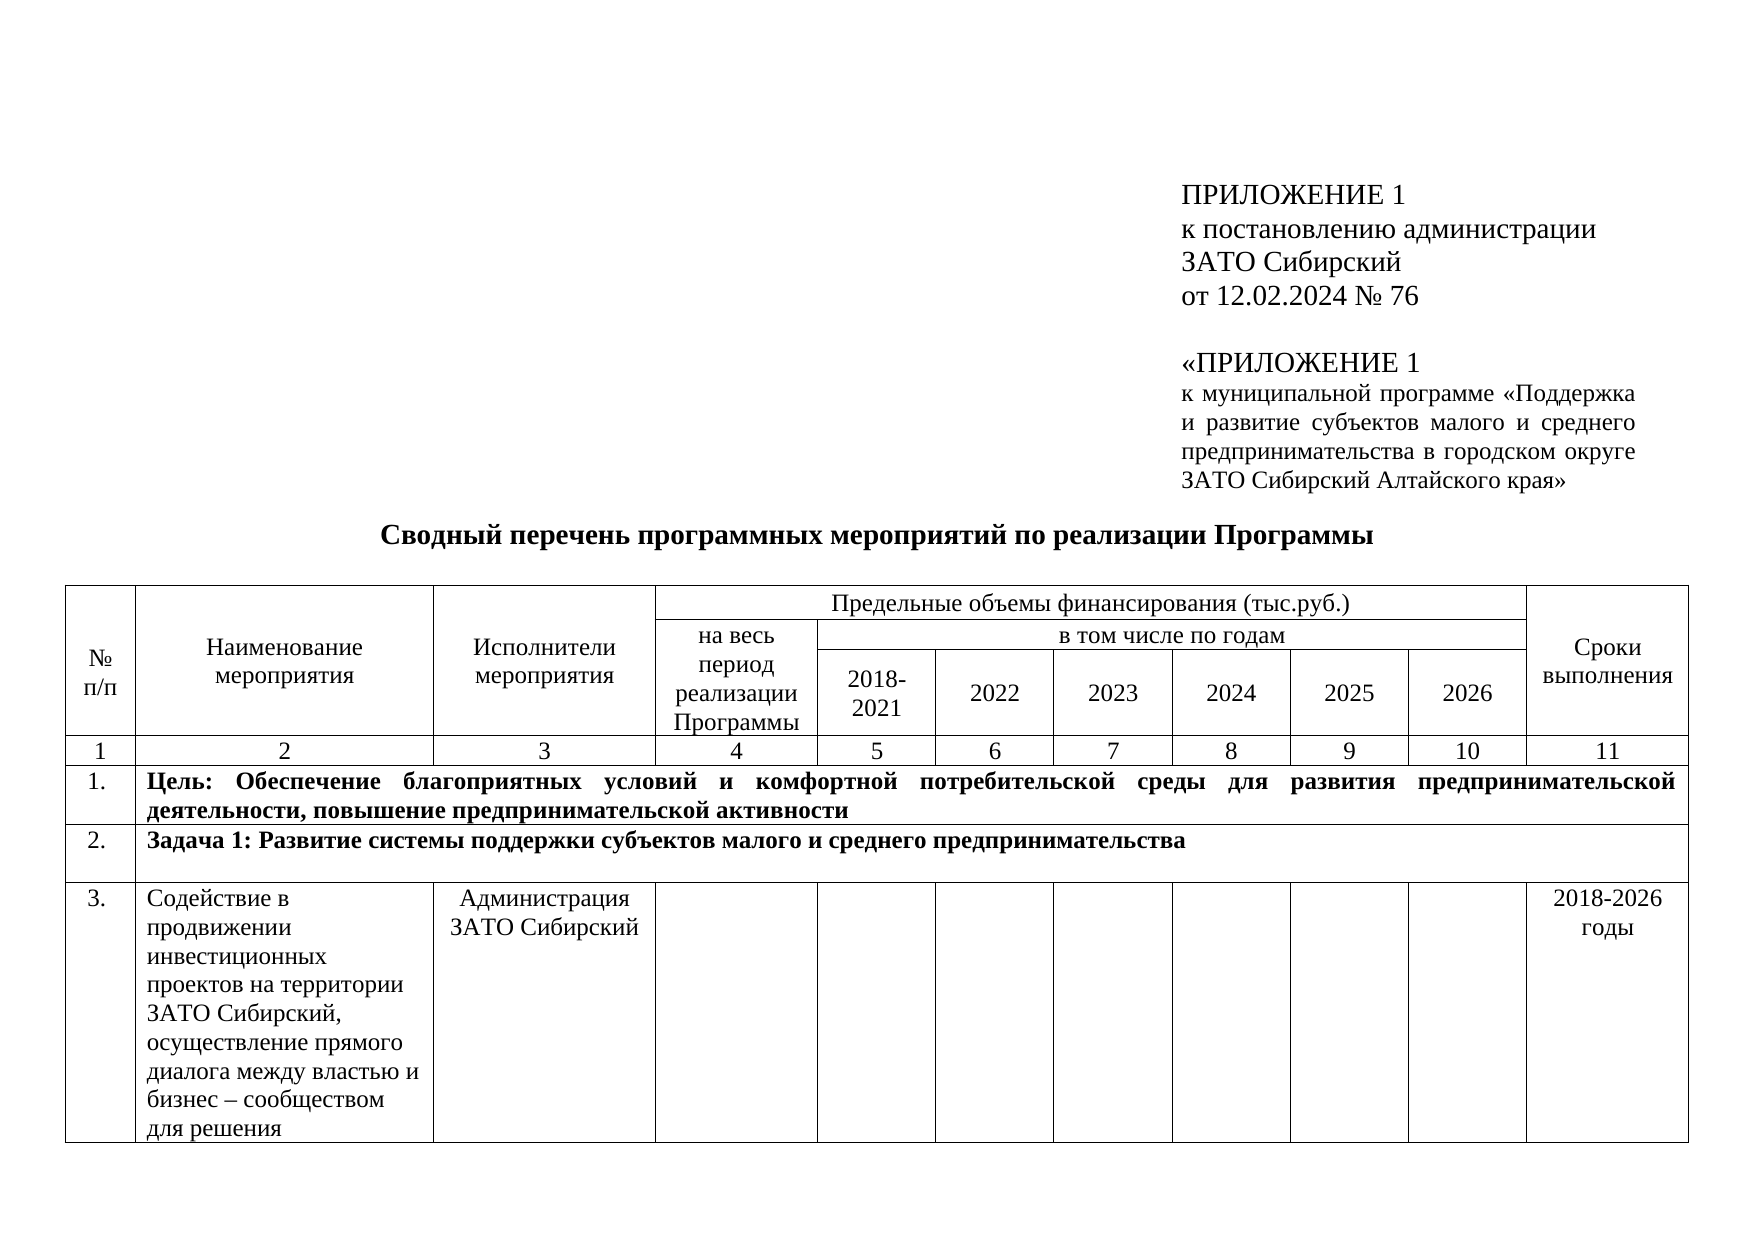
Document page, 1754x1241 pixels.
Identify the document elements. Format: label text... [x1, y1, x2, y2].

text ЗАТО Сибирский [1181, 244, 1636, 278]
table_cell 8 [1173, 736, 1290, 765]
table_cell в том числе по годам [818, 620, 1526, 649]
text от 12.02.2024 № 76 [1181, 278, 1636, 311]
text «ПРИЛОЖЕНИЕ 1 [1181, 345, 1636, 378]
table_cell [656, 883, 817, 1142]
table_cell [136, 883, 433, 1142]
table_cell 2024 [1173, 650, 1290, 735]
table_cell Цель: Обеспечение благоприятных условий и комфортной потребительской среды для развития предпринимательской деятельности, повышение предпринимательской активности [136, 766, 1688, 824]
table_cell 2022 [936, 650, 1053, 735]
table_cell 6 [936, 736, 1053, 765]
text к муниципальной программе «Поддержка и развитие субъектов малого и среднего предпринимательства в городском округе ЗАТО Сибирский Алтайского края» [1181, 378, 1636, 493]
table_cell [936, 883, 1053, 1142]
table_cell 2018-2021 [818, 650, 935, 735]
table_cell 7 [1054, 736, 1172, 765]
table_cell 4 [656, 736, 817, 765]
table_cell [1409, 883, 1526, 1142]
table_header Сроки выполнения [1527, 586, 1688, 735]
table_cell 2025 [1291, 650, 1408, 735]
table_cell [1054, 883, 1172, 1142]
text Сводный перечень программных мероприятий по реализации Программы [118, 517, 1636, 551]
table_cell [1291, 883, 1408, 1142]
text к постановлению администрации [1181, 211, 1636, 244]
table_header Наименование мероприятия [136, 586, 433, 735]
table_cell 10 [1409, 736, 1526, 765]
table_cell 2026 [1409, 650, 1526, 735]
text ПРИЛОЖЕНИЕ 1 [1181, 177, 1636, 211]
table_cell 5 [818, 736, 935, 765]
table_cell 11 [1527, 736, 1688, 765]
table_cell [66, 766, 135, 824]
table_cell 2 [136, 736, 433, 765]
table_cell 3 [434, 736, 655, 765]
table_cell [66, 825, 135, 882]
table_cell Задача 1: Развитие системы поддержки субъектов малого и среднего предпринимательства [136, 825, 1688, 882]
table_cell 1 [66, 736, 135, 765]
table_header № п/п [66, 586, 135, 735]
table_header Исполнители мероприятия [434, 586, 655, 735]
table_cell [1173, 883, 1290, 1142]
table_cell [66, 883, 135, 1142]
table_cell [434, 883, 655, 1142]
table_cell 2023 [1054, 650, 1172, 735]
table_header Предельные объемы финансирования (тыс.руб.) [656, 586, 1526, 619]
table_cell 9 [1291, 736, 1408, 765]
table_cell [818, 883, 935, 1142]
table_cell на весь период реализации Программы [656, 620, 817, 735]
table_cell 2018-2026 годы [1527, 883, 1688, 1142]
